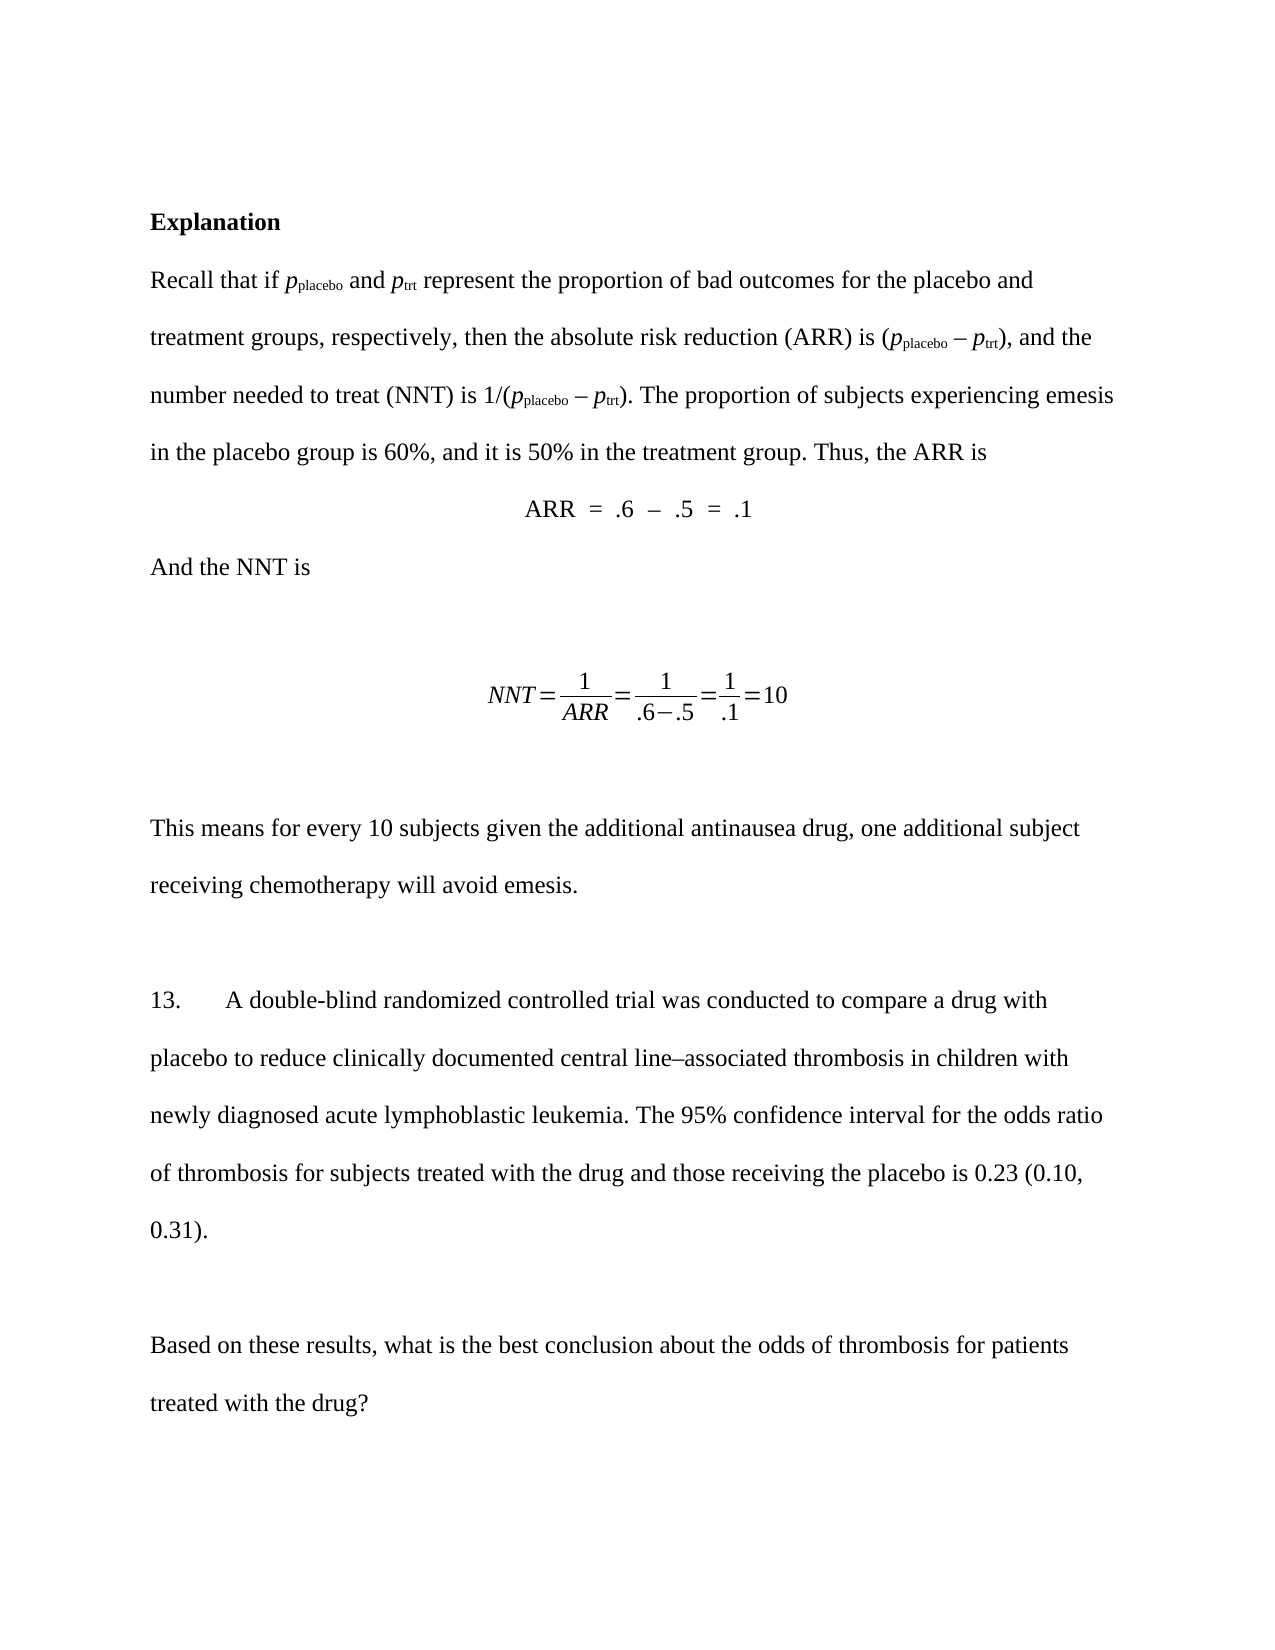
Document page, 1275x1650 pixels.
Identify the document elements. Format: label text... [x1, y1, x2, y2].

text Based on these results, what is the best conclusion about the odds of thrombosis for patients treated with the drug? [150, 1330, 1125, 1416]
text Recall that if pplacebo and ptrt represent the proportion of bad outcomes for the placebo and treatment groups, respectively, then the absolute risk reduction (ARR) is (pplacebo – ptrt), and the number needed to treat (NNT) is 1/(pplacebo – ptrt). The proportion of subjects experiencing emesis in the placebo group is 60%, and it is 50% in the treatment group. Thus, the ARR is [150, 265, 1125, 466]
text And the NNT is [150, 552, 1125, 581]
text 13. A double-blind randomized controlled trial was conducted to compare a drug with placebo to reduce clinically documented central line–associated thrombosis in children with newly diagnosed acute lymphoblastic leukemia. The 95% confidence interval for the odds ratio of thrombosis for subjects treated with the drug and those receiving the placebo is 0.23 (0.10, 0.31). [150, 985, 1125, 1244]
text Explanation [150, 207, 1125, 236]
list This means for every 10 subjects given the additional antinausea drug, one additional subject receiving chemotherapy will avoid emesis. [150, 813, 1125, 899]
